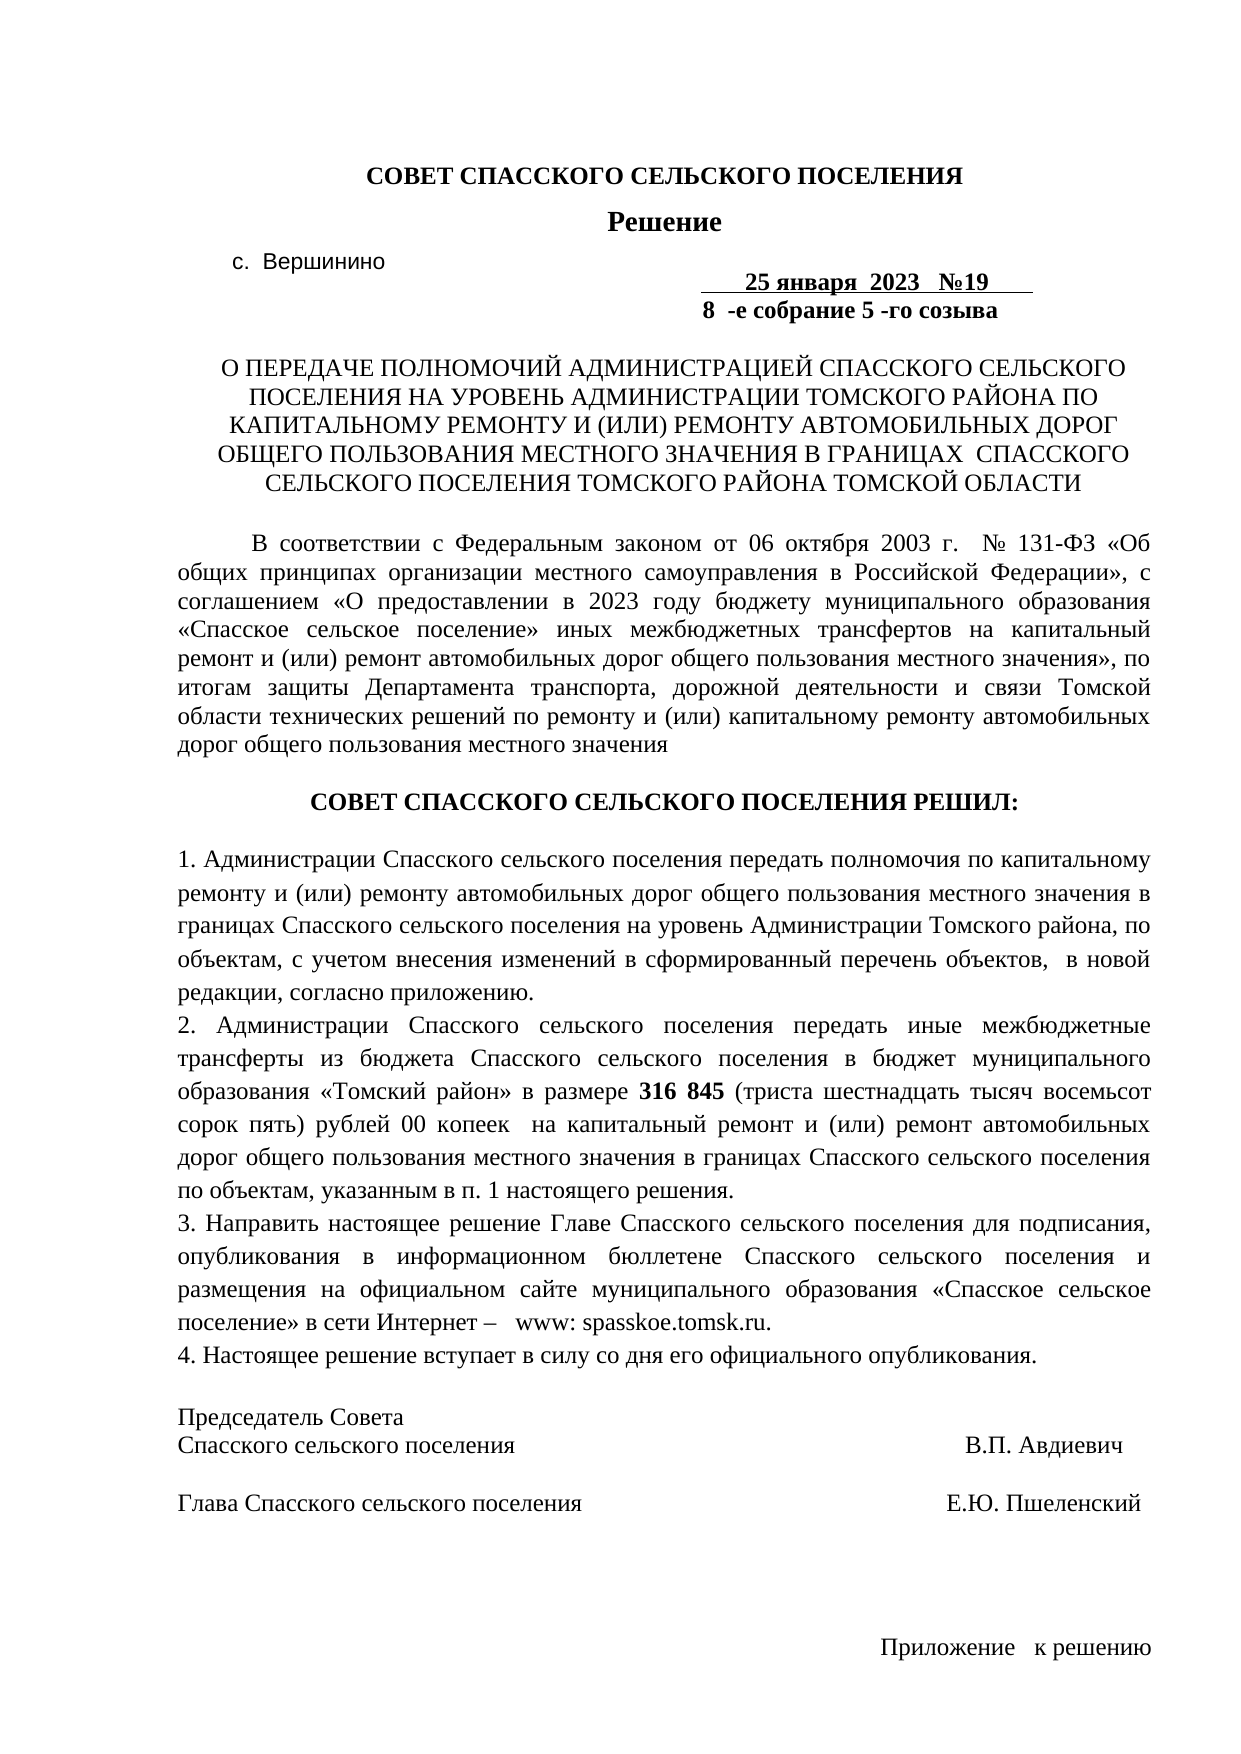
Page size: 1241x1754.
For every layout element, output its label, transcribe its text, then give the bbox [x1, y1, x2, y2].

text 2. Администрации Спасского сельского поселения передать иные межбюджетные трансферты из бюджета Спасского сельского поселения в бюджет муниципального образования «Томский район» в размере 316 845 (триста шестнадцать тысяч восемьсот сорок пять) рублей 00 копеек на капитальный ремонт и (или) ремонт автомобильных дорог общего пользования местного значения в границах Спасского сельского поселения по объектам, указанным в п. 1 настоящего решения. [177, 1010, 1152, 1203]
text 1. Администрации Спасского сельского поселения передать полномочия по капитальному ремонту и (или) ремонту автомобильных дорог общего пользования местного значения в границах Спасского сельского поселения на уровень Администрации Томского района, по объектам, с учетом внесения изменений в сформированный перечень объектов, в новой редакции, согласно приложению. [177, 844, 1152, 1005]
text СОВЕТ СПАССКОГО СЕЛЬСКОГО ПОСЕЛЕНИЯ [177, 161, 1152, 190]
table_header О ПЕРЕДАЧЕ ПОЛНОМОЧИЙ АДМИНИСТРАЦИЕЙ СПАССКОГО СЕЛЬСКОГО ПОСЕЛЕНИЯ НА УРОВЕНЬ АДМИНИСТРАЦИИ ТОМСКОГО РАЙОНА ПО КАПИТАЛЬНОМУ РЕМОНТУ И (ИЛИ) РЕМОНТУ АВТОМОБИЛЬНЫХ ДОРОГ ОБЩЕГО ПОЛЬЗОВАНИЯ МЕСТНОГО ЗНАЧЕНИЯ В ГРАНИЦАХ СПАССКОГО СЕЛЬСКОГО ПОСЕЛЕНИЯ ТОМСКОГО РАЙОНА ТОМСКОЙ ОБЛАСТИ [166, 353, 1181, 497]
text Приложение к решению [620, 1632, 1152, 1660]
text 4. Настоящее решение вступает в силу со дня его официального опубликования. [177, 1340, 1152, 1369]
text СОВЕТ СПАССКОГО СЕЛЬСКОГО ПОСЕЛЕНИЯ РЕШИЛ: [177, 787, 1152, 816]
text Глава Спасского сельского поселения Е.Ю. Пшеленский [177, 1488, 1152, 1517]
text Решение [177, 204, 1152, 238]
text Председатель Совета [177, 1402, 1152, 1430]
text 3. Направить настоящее решение Главе Спасского сельского поселения для подписания, опубликования в информационном бюллетене Спасского сельского поселения и размещения на официальном сайте муниципального образования «Спасское сельское поселение» в сети Интернет – www: spasskoe.tomsk.ru. [177, 1208, 1152, 1336]
text ________________ 25 января 2023 №19 8 -е собрание 5 -го созыва [177, 267, 1152, 324]
text Спасского сельского поселения В.П. Авдиевич [177, 1430, 1152, 1459]
text В соответствии с Федеральным законом от 06 октября 2003 г. № 131-ФЗ «Об общих принципах организации местного самоуправления в Российской Федерации», с соглашением «О предоставлении в 2023 году бюджету муниципального образования «Спасское сельское поселение» иных межбюджетных трансфертов на капитальный ремонт и (или) ремонт автомобильных дорог общего пользования местного значения», по итогам защиты Департамента транспорта, дорожной деятельности и связи Томской области технических решений по ремонту и (или) капитальному ремонту автомобильных дорог общего пользования местного значения [177, 528, 1152, 758]
